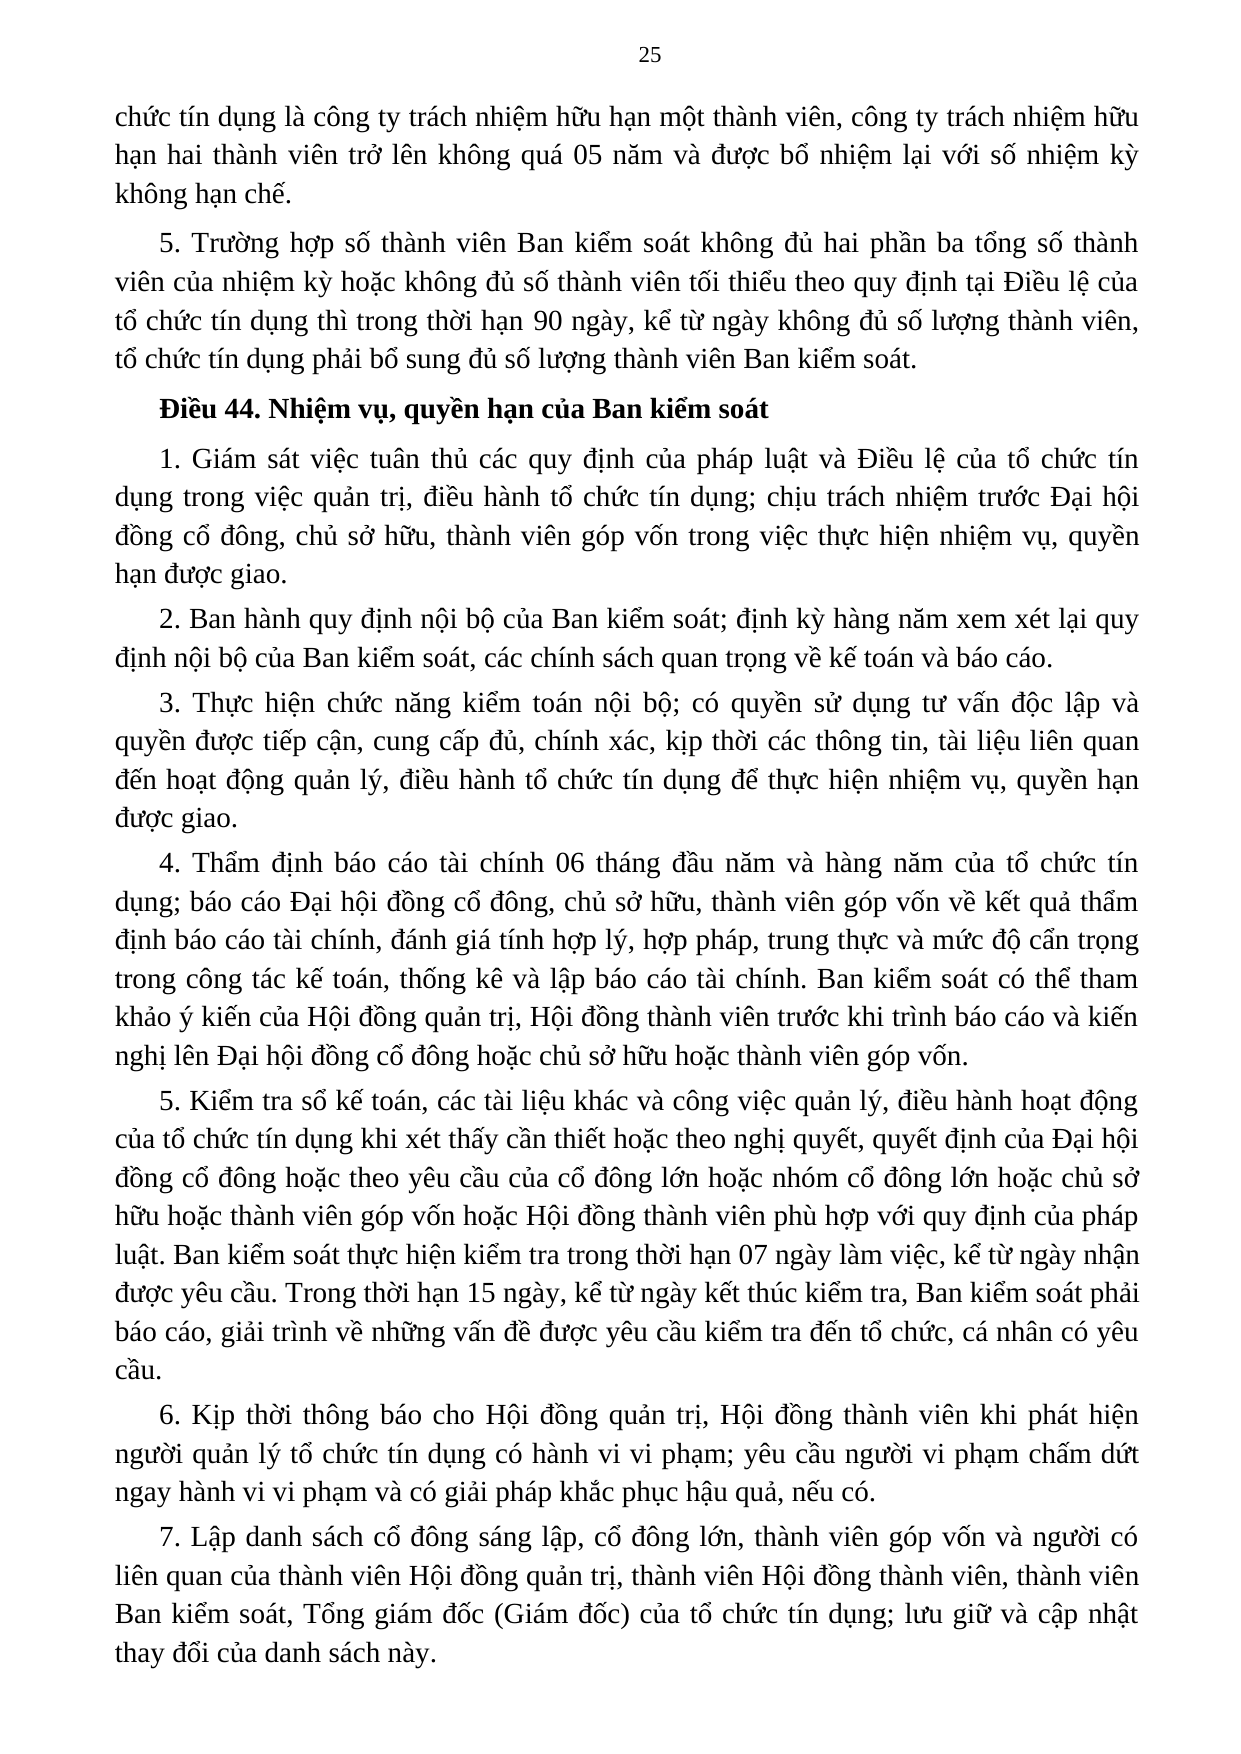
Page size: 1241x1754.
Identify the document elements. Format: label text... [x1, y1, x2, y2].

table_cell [103, 435, 1152, 1678]
table_cell Điều 44. Nhiệm vụ, quyền hạn của Ban kiểm soát [103, 385, 1152, 435]
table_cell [103, 93, 1152, 219]
table_cell 5. Trường hợp số thành viên Ban kiểm soát không đủ hai phần ba tổng số thành viên của nhiệm kỳ hoặc không đủ số thành viên tối thiểu theo quy định tại Điều lệ của tổ chức tín dụng thì trong thời hạn 90 ngày, kể từ ngày không đủ số lượng thành viên, tổ chức tín dụng phải bổ sung đủ số lượng thành viên Ban kiểm soát. [103, 219, 1152, 385]
